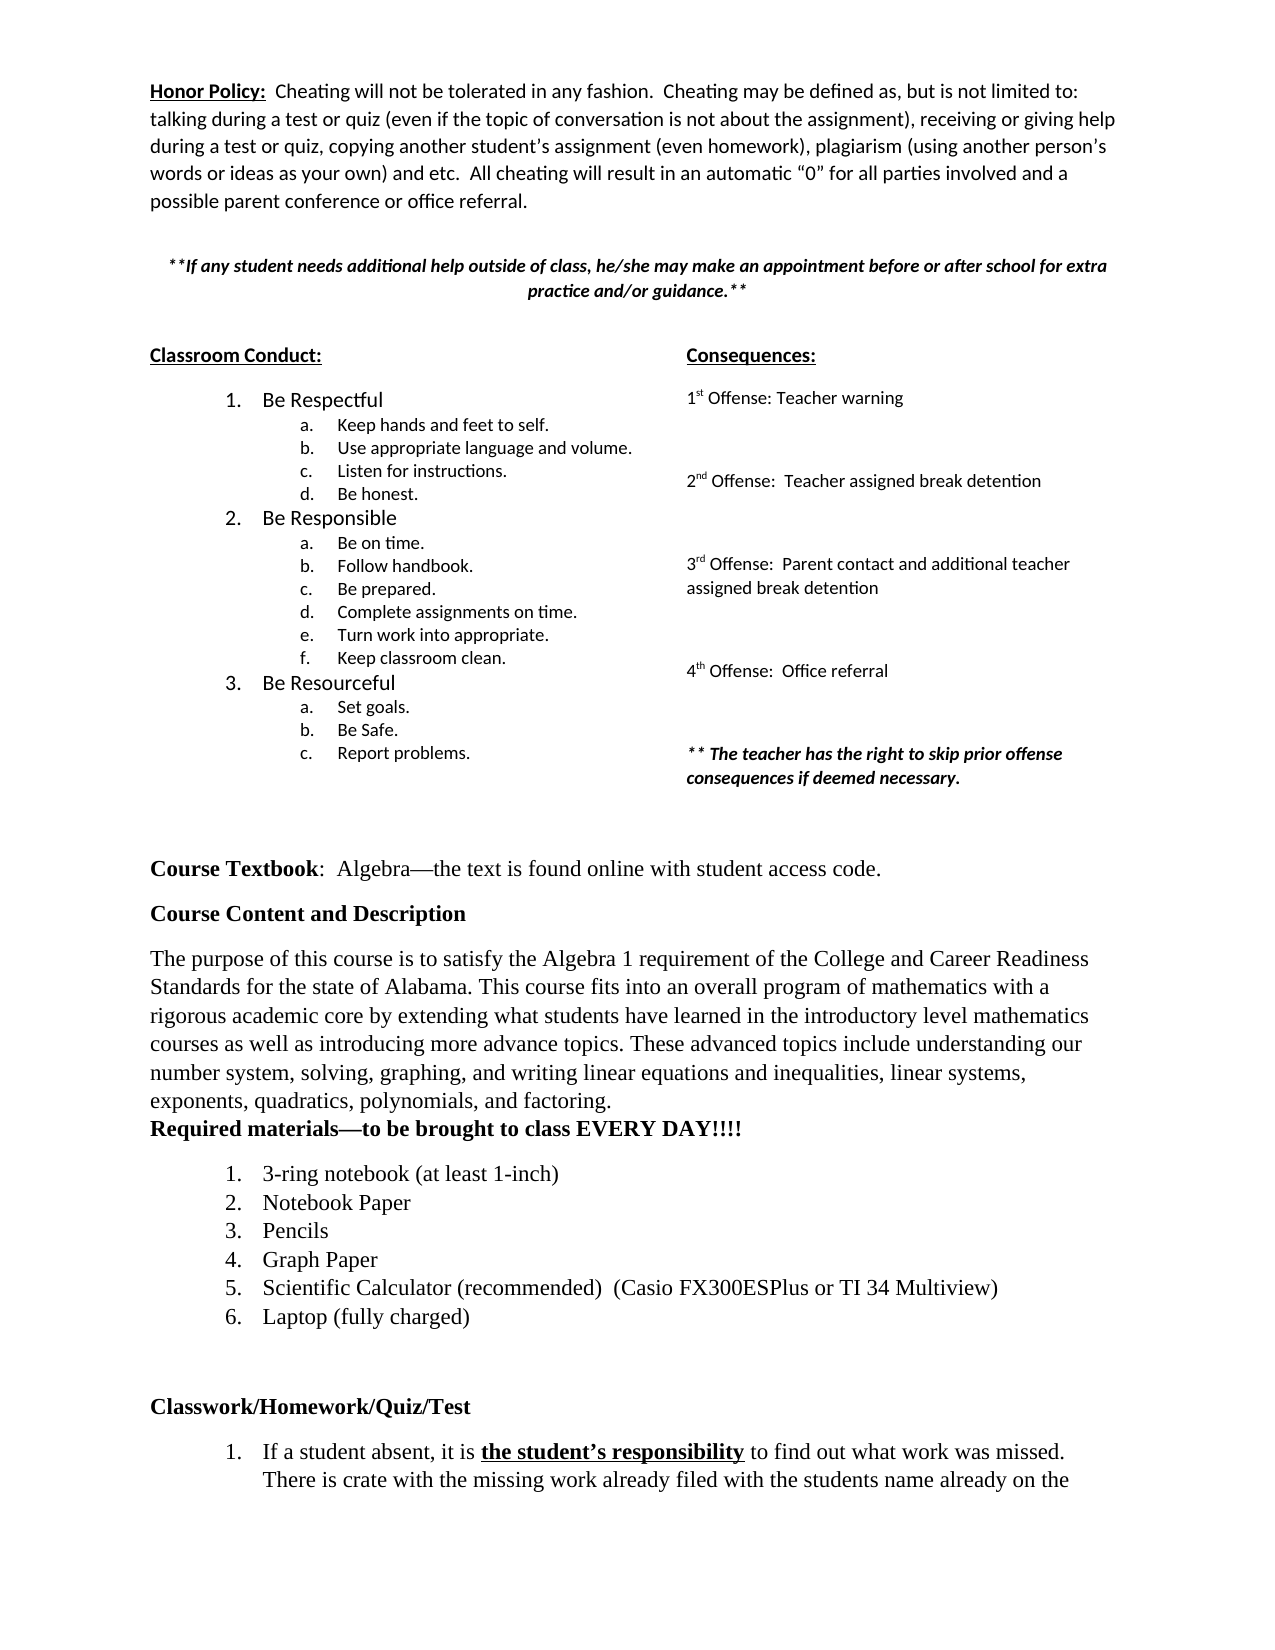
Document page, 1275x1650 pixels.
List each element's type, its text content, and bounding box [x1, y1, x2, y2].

list Scientific Calculator (recommended) (Casio FX300ESPlus or TI 34 Multiview) [225, 1274, 1125, 1301]
text Honor Policy: Cheating will not be tolerated in any fashion. Cheating may be defined as, but is not limited to: talking during a test or quiz (even if the topic of conversation is not about the assignment), receiving or giving help during a test or quiz, copying another student’s assignment (even homework), plagiarism (using another person’s words or ideas as your own) and etc. All cheating will result in an automatic “0” for all parties involved and a possible parent conference or office referral. [150, 78, 1125, 213]
list Notebook Paper [225, 1189, 1125, 1215]
text Classwork/Homework/Quiz/Test [150, 1393, 1125, 1419]
list 3-ring notebook (at least 1-inch) [225, 1161, 1125, 1187]
list Pencils [225, 1217, 1125, 1244]
table_header Consequences: 1st Offense: Teacher warning 2nd Offense: Teacher assigned break detention 3rd Offense: Parent contact and additional teacher assigned break detention 4th Offense: Office referral ** The teacher has the right to skip prior offense consequences if deemed necessary. [675, 342, 1136, 854]
list Laptop (fully charged) [225, 1303, 1125, 1329]
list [225, 1438, 1125, 1493]
text The purpose of this course is to satisfy the Algebra 1 requirement of the College and Career Readiness Standards for the state of Alabama. This course fits into an overall program of mathematics with a rigorous academic core by extending what students have learned in the introductory level mathematics courses as well as introducing more advance topics. These advanced topics include understanding our number system, solving, graphing, and writing linear equations and inequalities, linear systems, exponents, quadratics, polynomials, and factoring. [150, 945, 1125, 1113]
text Course Textbook: Algebra—the text is found online with student access code. [150, 854, 1125, 881]
text **If any student needs additional help outside of class, he/she may make an appointment before or after school for extra practice and/or guidance.** [150, 254, 1125, 302]
text Course Content and Description [150, 900, 1125, 926]
table_header Classroom Conduct: Be Respectful Keep hands and feet to self. Use appropriate language and volume. Listen for instructions. Be honest. Be Responsible Be on time. Follow handbook. Be prepared. Complete assignments on time. Turn work into appropriate. Keep classroom clean. Be Resourceful Set goals. Be Safe. Report problems. [139, 342, 675, 854]
list Graph Paper [225, 1246, 1125, 1272]
text Required materials—to be brought to class EVERY DAY!!!! [150, 1115, 1125, 1142]
